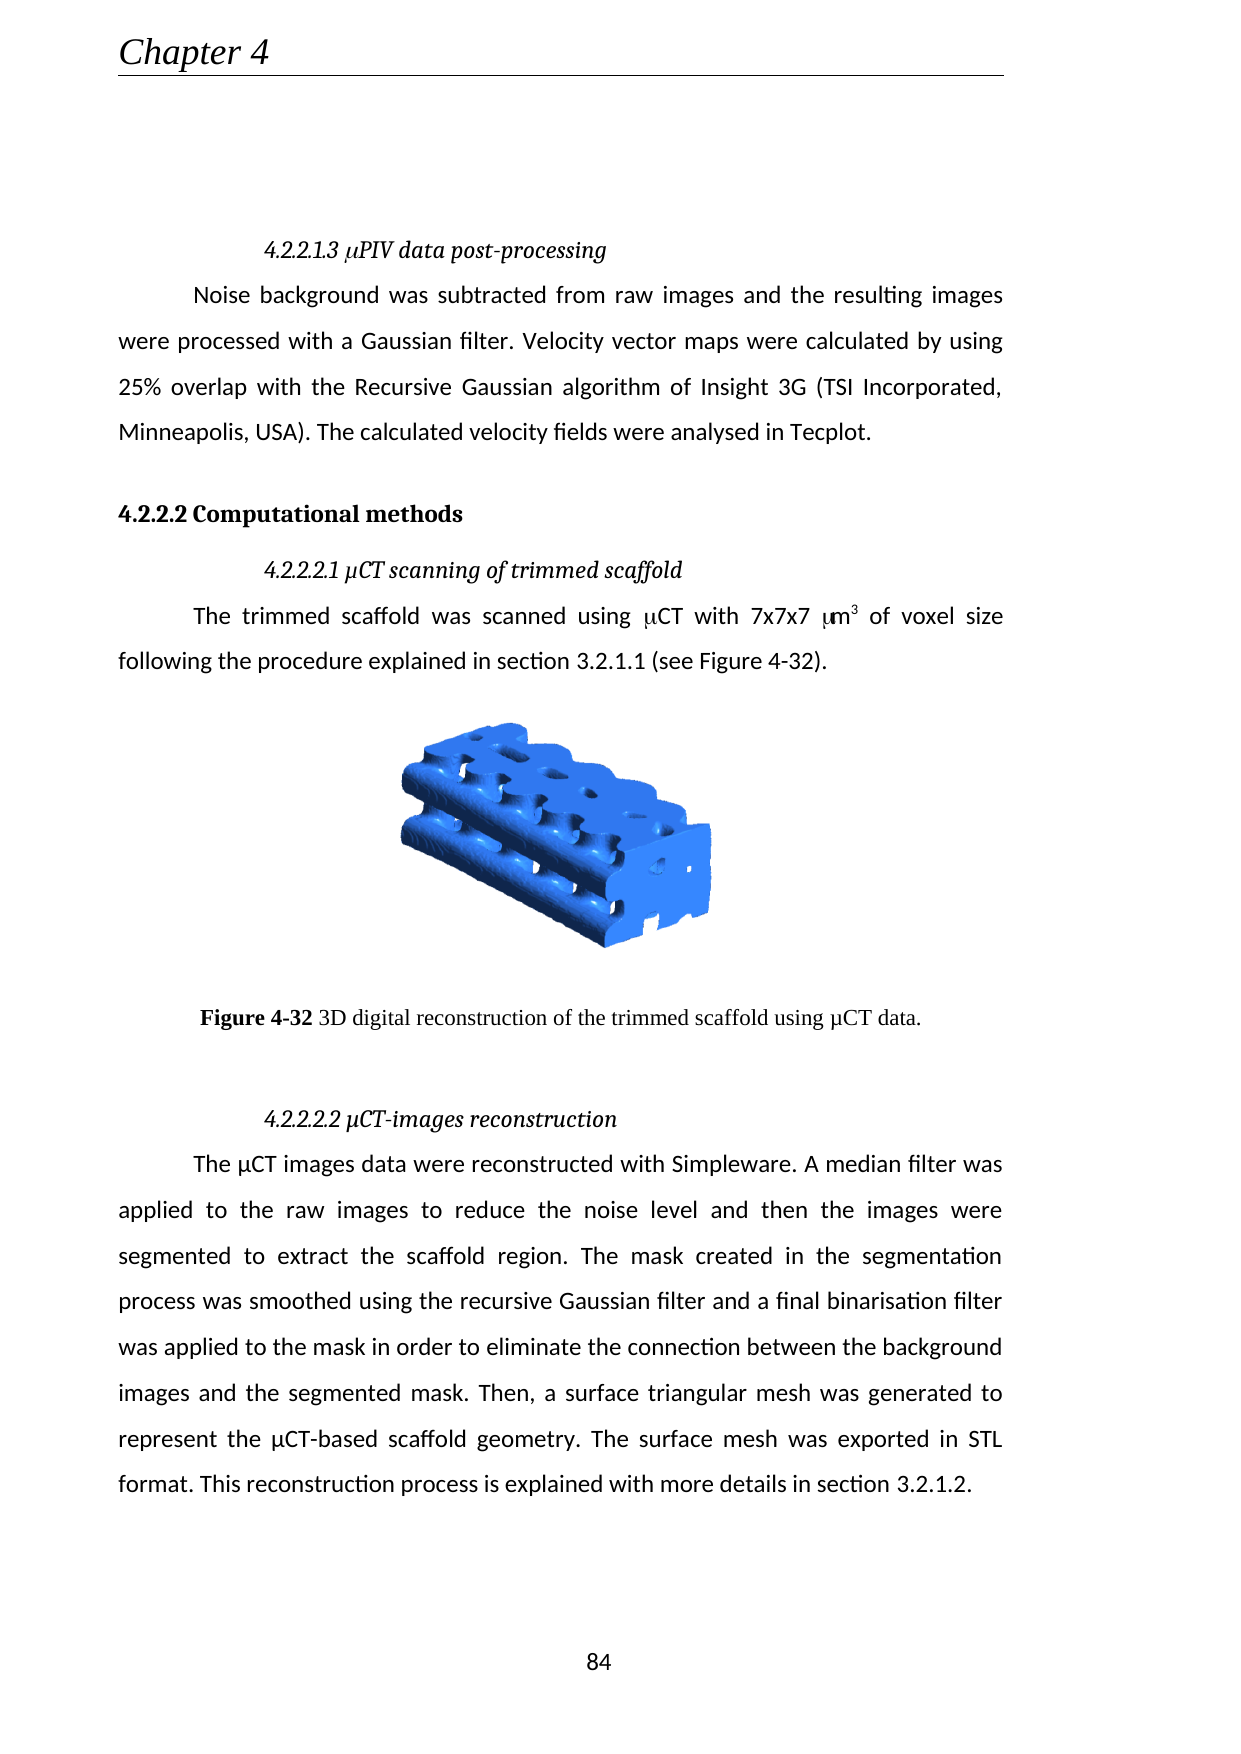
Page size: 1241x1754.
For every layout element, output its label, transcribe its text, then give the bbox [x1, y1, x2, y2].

text The µCT images data were reconstructed with Simpleware. A median filter was applied to the raw images to reduce the noise level and then the images were segmented to extract the scaffold region. The mask created in the segmentation process was smoothed using the recursive Gaussian filter and a final binarisation filter was applied to the mask in order to eliminate the connection between the background images and the segmented mask. Then, a surface triangular mesh was generated to represent the µCT-based scaffold geometry. The surface mesh was exported in STL format. This reconstruction process is explained with more details in section 3.2.1.2. [118, 1148, 1004, 1499]
subtitle PIV data post-processing [189, 236, 1004, 265]
subtitle µCT-images reconstruction [189, 1105, 1004, 1134]
text Noise background was subtracted from raw images and the resulting images were processed with a Gaussian filter. Velocity vector maps were calculated by using 25% overlap with the Recursive Gaussian algorithm of Insight 3G (TSI Incorporated, Minneapolis, USA). The calculated velocity fields were analysed in Tecplot. [118, 279, 1004, 447]
picture [386, 712, 736, 964]
subtitle µCT scanning of trimmed scaffold [189, 555, 1004, 585]
subtitle Computational methods [118, 500, 1004, 528]
